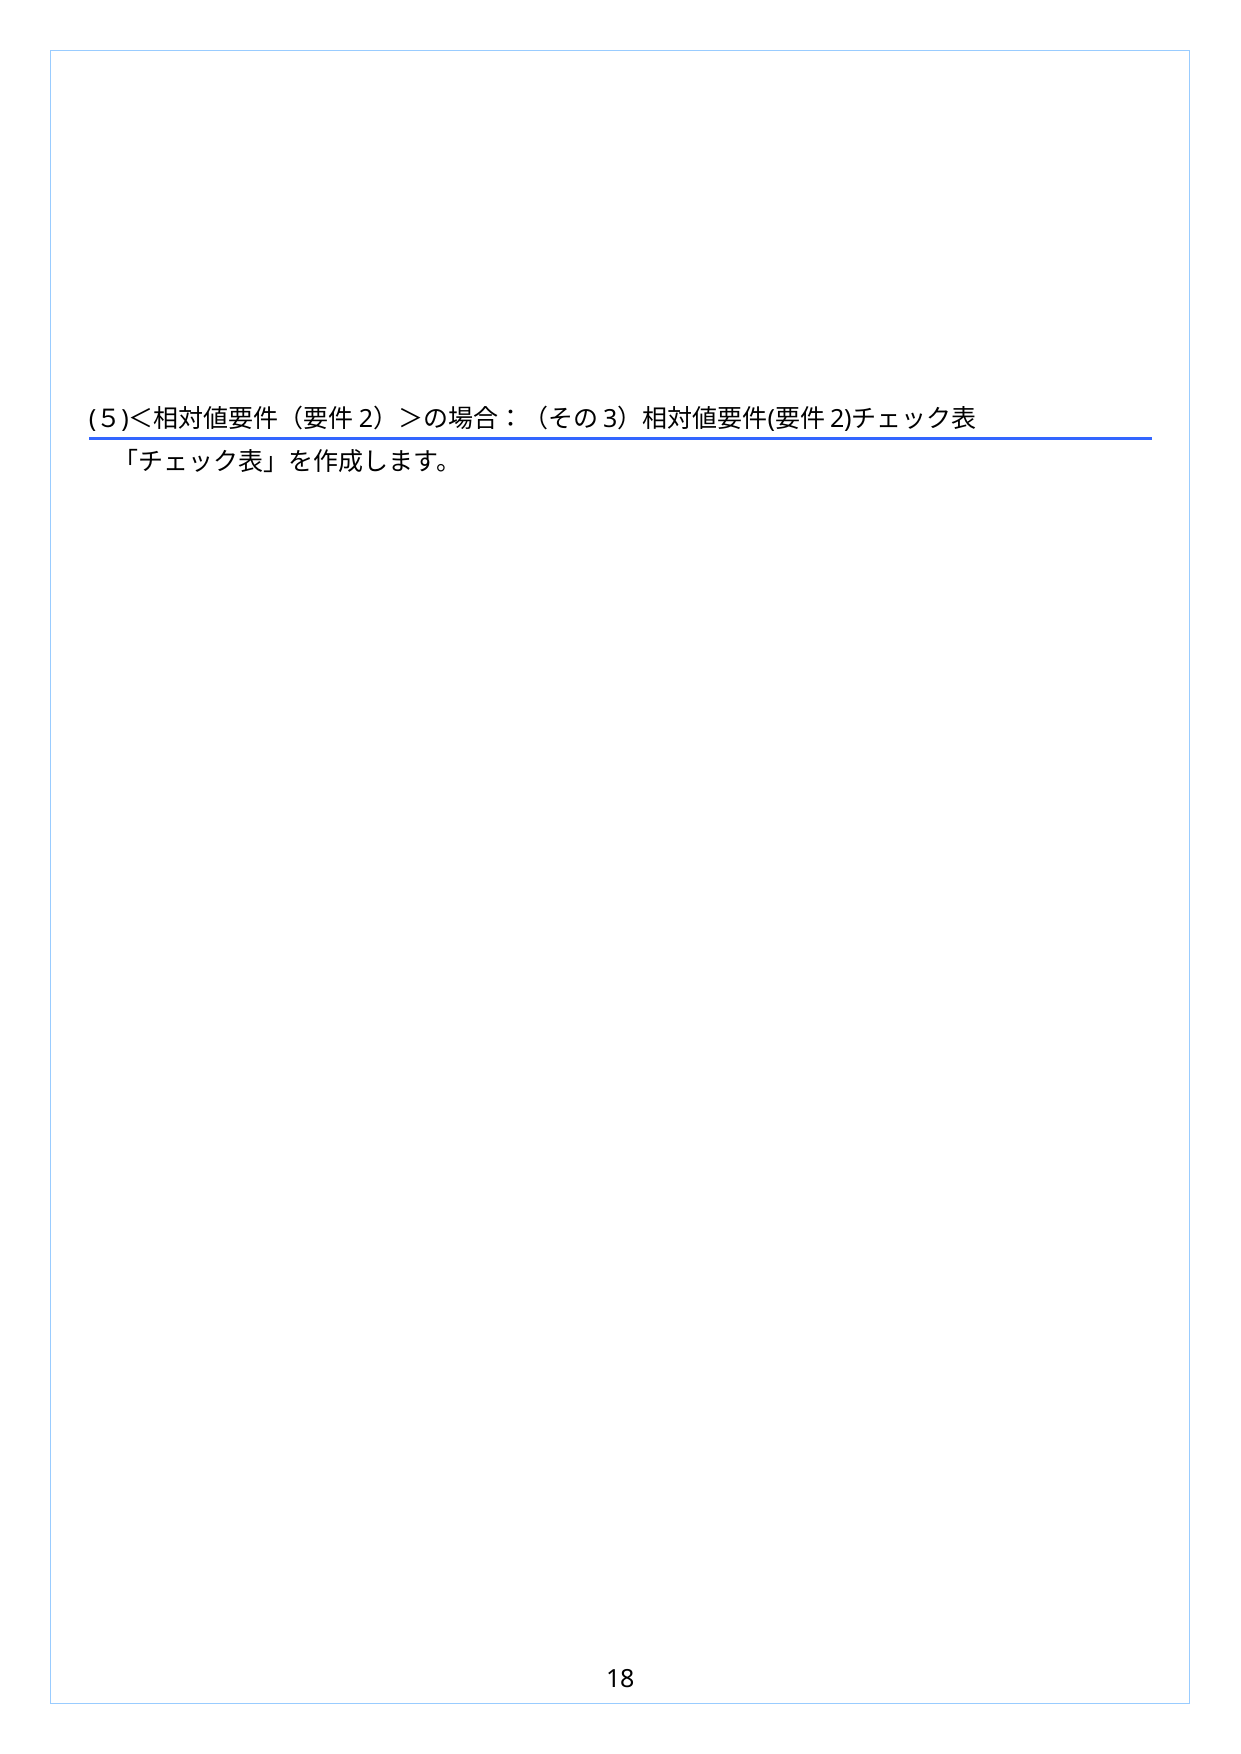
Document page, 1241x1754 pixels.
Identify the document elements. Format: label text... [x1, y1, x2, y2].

list (５)＜相対値要件（要件2）＞の場合：（その3）相対値要件(要件2)チェック表 [89, 398, 1152, 437]
text 「チェック表」を作成します。 [89, 440, 1152, 478]
